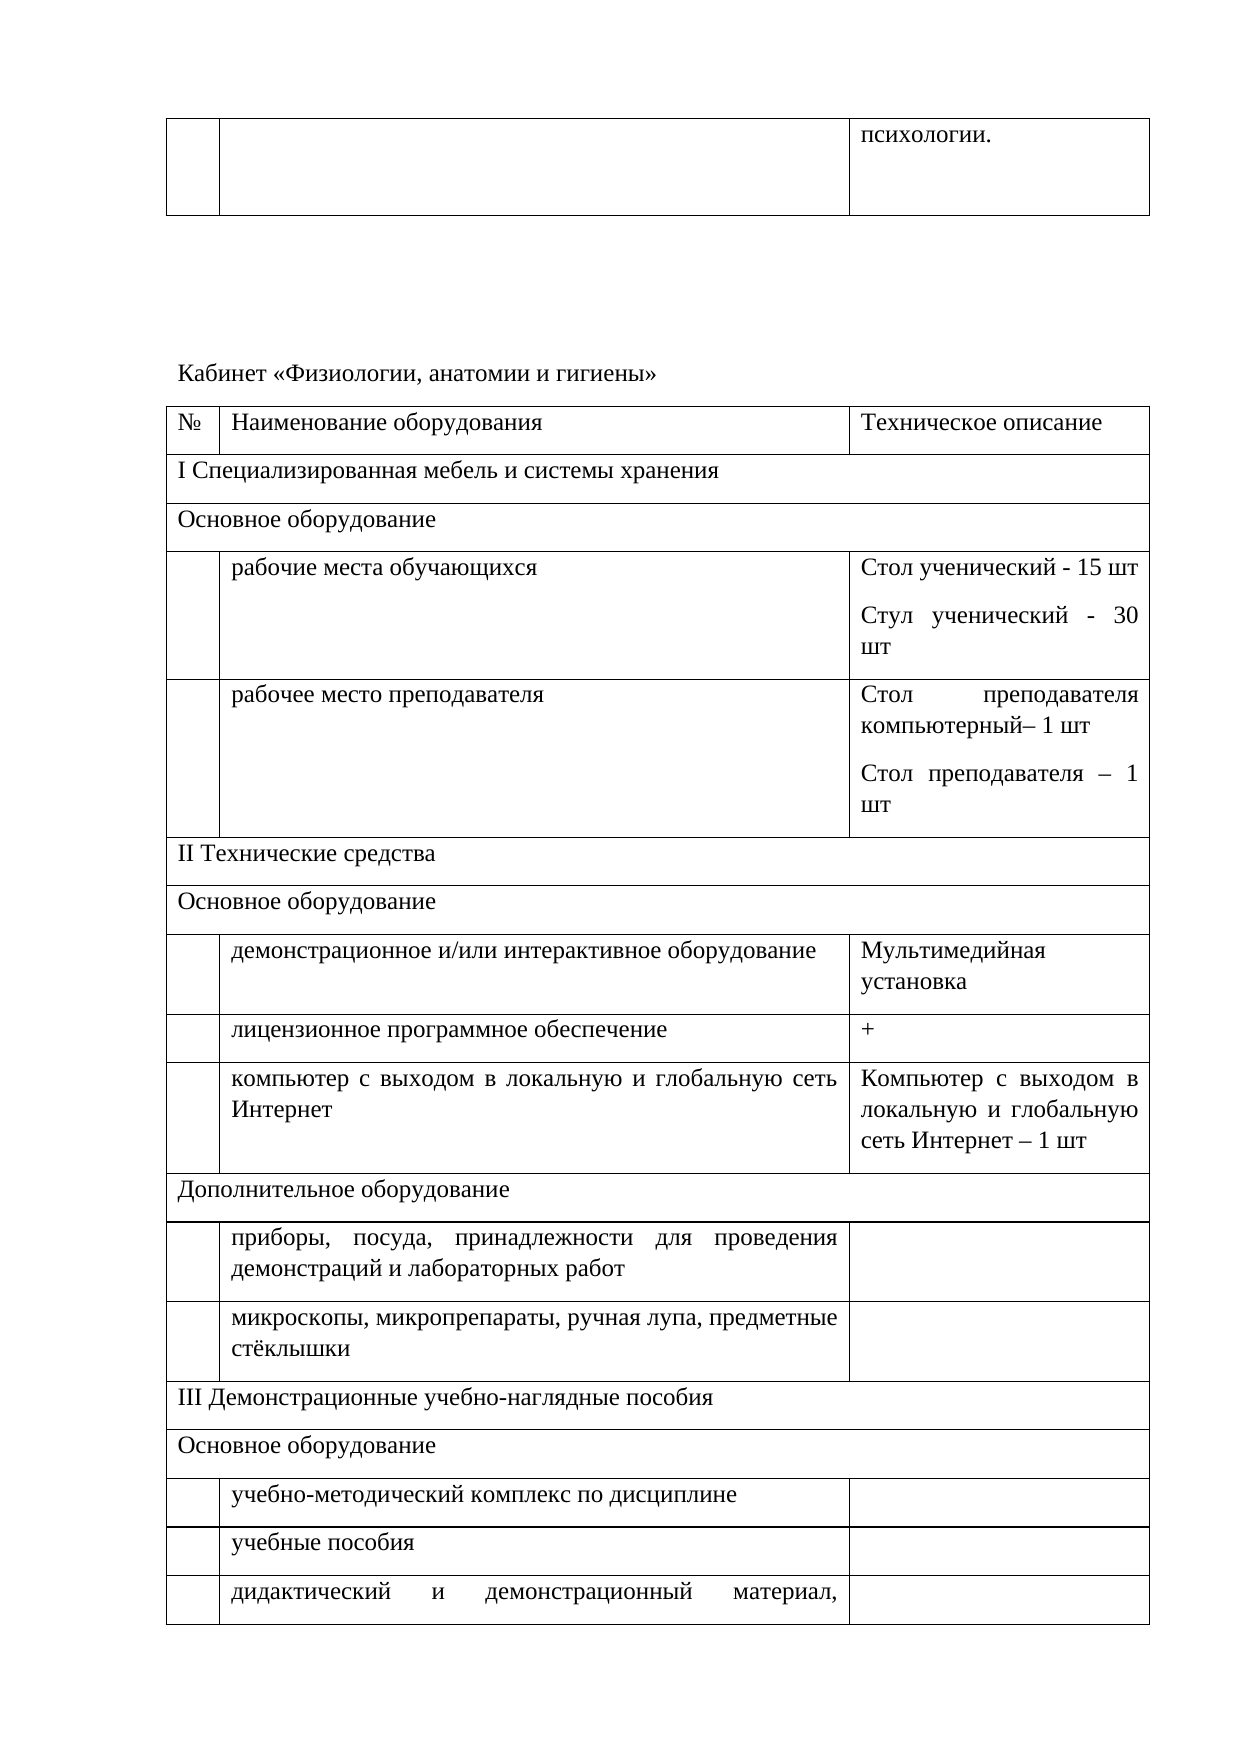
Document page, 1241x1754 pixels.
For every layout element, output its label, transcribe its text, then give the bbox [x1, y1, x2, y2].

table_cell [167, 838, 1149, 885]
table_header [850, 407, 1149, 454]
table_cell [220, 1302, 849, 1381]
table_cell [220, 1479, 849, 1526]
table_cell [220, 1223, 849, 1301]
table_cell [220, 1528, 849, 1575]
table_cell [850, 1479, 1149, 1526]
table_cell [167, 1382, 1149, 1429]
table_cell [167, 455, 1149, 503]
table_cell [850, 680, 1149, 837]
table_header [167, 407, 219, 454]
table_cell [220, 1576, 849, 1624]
text Кабинет «Физиологии, анатомии и гигиены» [177, 358, 1181, 387]
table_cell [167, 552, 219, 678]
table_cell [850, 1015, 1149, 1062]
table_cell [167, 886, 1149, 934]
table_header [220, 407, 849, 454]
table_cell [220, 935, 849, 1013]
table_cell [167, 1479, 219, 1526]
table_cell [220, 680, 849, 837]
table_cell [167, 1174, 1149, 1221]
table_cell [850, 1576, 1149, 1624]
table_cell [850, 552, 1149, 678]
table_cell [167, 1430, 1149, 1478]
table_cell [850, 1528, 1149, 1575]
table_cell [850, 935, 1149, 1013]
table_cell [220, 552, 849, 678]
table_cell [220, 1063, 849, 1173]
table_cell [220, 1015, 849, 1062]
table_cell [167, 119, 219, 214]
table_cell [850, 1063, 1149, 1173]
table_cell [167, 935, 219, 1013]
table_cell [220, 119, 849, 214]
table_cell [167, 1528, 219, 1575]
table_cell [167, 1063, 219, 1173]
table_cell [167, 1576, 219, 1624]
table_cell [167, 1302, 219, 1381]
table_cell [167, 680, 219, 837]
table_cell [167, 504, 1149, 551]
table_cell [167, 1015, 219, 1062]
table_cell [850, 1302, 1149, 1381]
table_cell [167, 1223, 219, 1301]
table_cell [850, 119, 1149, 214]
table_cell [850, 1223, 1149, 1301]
